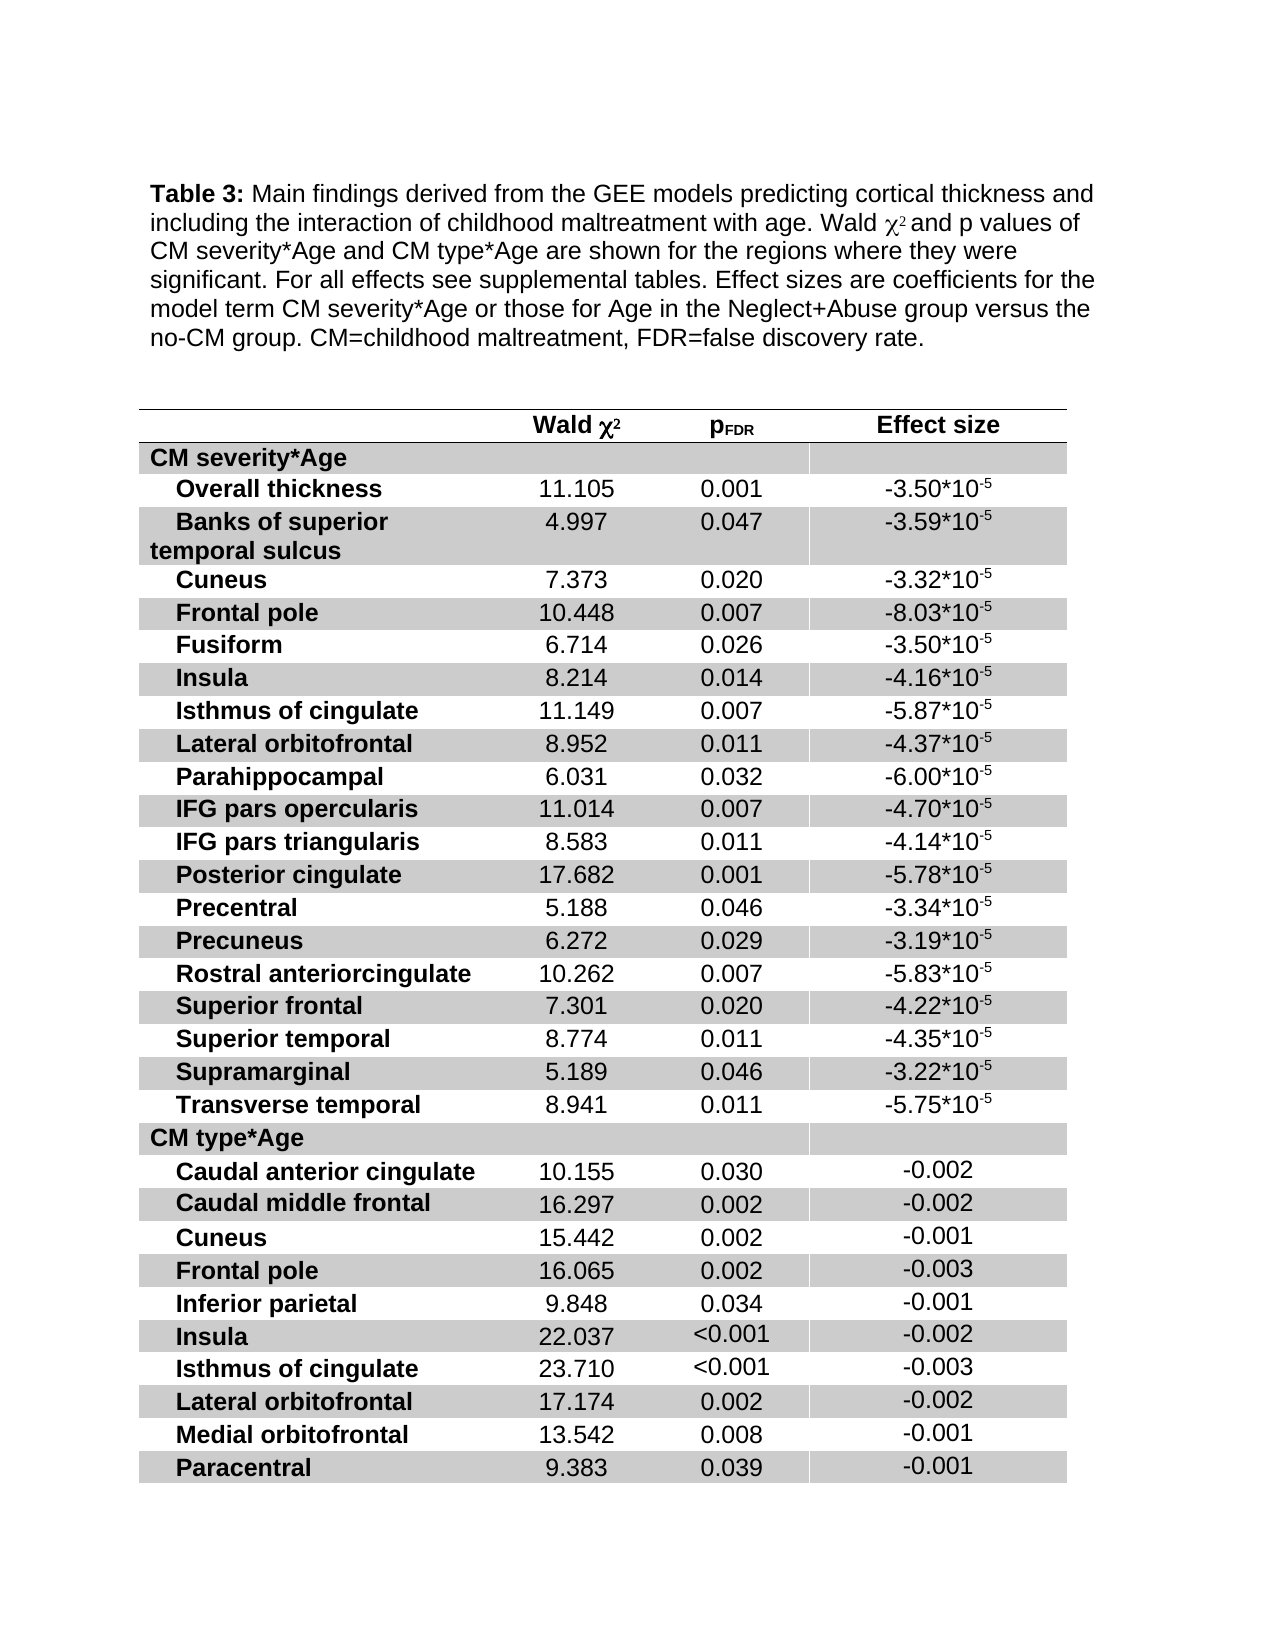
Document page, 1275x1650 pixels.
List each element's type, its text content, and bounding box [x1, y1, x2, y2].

table_cell 13.542 [499, 1418, 654, 1451]
table_cell [499, 1123, 654, 1155]
table_cell 10.262 [499, 959, 654, 991]
table_cell Paracentral [139, 1451, 499, 1483]
table_cell 0.011 [654, 1024, 809, 1057]
table_cell 8.583 [499, 827, 654, 860]
table_cell 5.188 [499, 893, 654, 926]
table_cell -0.001 [810, 1451, 1067, 1483]
table_cell -0.002 [810, 1320, 1067, 1352]
table_cell 0.034 [654, 1287, 809, 1319]
table_cell -5.75*10-5 [810, 1090, 1067, 1123]
table_cell 0.046 [654, 893, 809, 926]
text Table 3: Main findings derived from the GEE models predicting cortical thickness and including the interaction of childhood maltreatment with age. Wald and p values of CM severity*Age and CM type*Age are shown for the regions where they were significant. For all effects see supplemental tables. Effect sizes are coefficients for the model term CM severity*Age or those for Age in the Neglect+Abuse group versus the no-CM group. CM=childhood maltreatment, FDR=false discovery rate. [150, 179, 1125, 351]
table_cell 23.710 [499, 1352, 654, 1385]
table_cell 9.848 [499, 1287, 654, 1319]
table_cell -4.22*10-5 [810, 991, 1067, 1024]
table_cell 6.272 [499, 926, 654, 958]
table_cell 0.039 [654, 1451, 809, 1483]
table_cell -0.001 [810, 1221, 1067, 1254]
table_cell Lateral orbitofrontal [139, 1385, 499, 1418]
table_cell 0.030 [654, 1155, 809, 1188]
table_cell 17.682 [499, 860, 654, 893]
table_cell Medial orbitofrontal [139, 1418, 499, 1451]
table_cell 0.002 [654, 1254, 809, 1287]
table_cell Banks of superior temporal sulcus [139, 507, 499, 565]
table_cell -6.00*10-5 [810, 762, 1067, 794]
table_cell 7.301 [499, 991, 654, 1024]
table_cell -4.37*10-5 [810, 729, 1067, 762]
table_cell Superior temporal [139, 1024, 499, 1057]
table_cell 15.442 [499, 1221, 654, 1254]
table_cell -0.002 [810, 1155, 1067, 1188]
table_cell -3.50*10-5 [810, 475, 1067, 507]
table_cell 0.007 [654, 959, 809, 991]
table_cell 0.047 [654, 507, 809, 565]
table_cell -3.59*10-5 [810, 507, 1067, 565]
table_cell 0.002 [654, 1385, 809, 1418]
table_header Wald [499, 410, 654, 442]
table_cell 11.149 [499, 696, 654, 729]
table_cell 0.007 [654, 696, 809, 729]
table_cell Rostral anteriorcingulate [139, 959, 499, 991]
table_cell -3.50*10-5 [810, 630, 1067, 663]
table_cell 11.105 [499, 475, 654, 507]
table_cell 0.026 [654, 630, 809, 663]
table_cell 4.997 [499, 507, 654, 565]
table_cell 16.065 [499, 1254, 654, 1287]
table_cell Caudal middle frontal [139, 1188, 499, 1221]
table_cell IFG pars opercularis [139, 795, 499, 827]
table_cell -8.03*10-5 [810, 598, 1067, 630]
table_header Effect size [810, 410, 1067, 442]
table_cell -0.003 [810, 1352, 1067, 1385]
table_cell Overall thickness [139, 475, 499, 507]
table_cell <0.001 [654, 1352, 809, 1385]
table_cell 6.714 [499, 630, 654, 663]
table_cell -4.14*10-5 [810, 827, 1067, 860]
table_cell Insula [139, 1320, 499, 1352]
table_cell 0.001 [654, 860, 809, 893]
table_cell 0.002 [654, 1221, 809, 1254]
table_cell 0.029 [654, 926, 809, 958]
table_cell 8.214 [499, 663, 654, 696]
table_cell 0.002 [654, 1188, 809, 1221]
table_cell 10.448 [499, 598, 654, 630]
table_cell [810, 443, 1067, 474]
table_cell Posterior cingulate [139, 860, 499, 893]
table_cell 0.020 [654, 991, 809, 1024]
table_cell 5.189 [499, 1057, 654, 1090]
table_cell 9.383 [499, 1451, 654, 1483]
table_cell 8.952 [499, 729, 654, 762]
table_cell 10.155 [499, 1155, 654, 1188]
table_cell -0.002 [810, 1385, 1067, 1418]
table_cell [810, 1123, 1067, 1155]
table_cell 6.031 [499, 762, 654, 794]
table_cell CM severity*Age [139, 443, 499, 474]
table_cell -4.70*10-5 [810, 795, 1067, 827]
table_cell Frontal pole [139, 1254, 499, 1287]
table_cell 0.011 [654, 729, 809, 762]
table_cell Precentral [139, 893, 499, 926]
table_cell IFG pars triangularis [139, 827, 499, 860]
table_cell Cuneus [139, 1221, 499, 1254]
table_cell 0.007 [654, 795, 809, 827]
table_cell -3.19*10-5 [810, 926, 1067, 958]
table_cell 22.037 [499, 1320, 654, 1352]
table_cell 16.297 [499, 1188, 654, 1221]
table_cell -0.001 [810, 1287, 1067, 1319]
table_cell 11.014 [499, 795, 654, 827]
table_cell -5.83*10-5 [810, 959, 1067, 991]
table_cell Caudal anterior cingulate [139, 1155, 499, 1188]
table_cell Transverse temporal [139, 1090, 499, 1123]
table_cell [499, 443, 654, 474]
table_cell Cuneus [139, 565, 499, 598]
table_cell Isthmus of cingulate [139, 696, 499, 729]
table_cell -5.87*10-5 [810, 696, 1067, 729]
table_cell Isthmus of cingulate [139, 1352, 499, 1385]
table_cell 0.032 [654, 762, 809, 794]
table_cell 0.007 [654, 598, 809, 630]
table_cell Parahippocampal [139, 762, 499, 794]
table_cell 8.941 [499, 1090, 654, 1123]
table_cell -0.003 [810, 1254, 1067, 1287]
table_cell -4.35*10-5 [810, 1024, 1067, 1057]
table_cell 0.008 [654, 1418, 809, 1451]
table_header [139, 410, 499, 442]
table_cell Superior frontal [139, 991, 499, 1024]
table_cell CM type*Age [139, 1123, 499, 1155]
table_cell -0.001 [810, 1418, 1067, 1451]
table_cell Lateral orbitofrontal [139, 729, 499, 762]
table_cell 0.001 [654, 475, 809, 507]
table_cell -3.22*10-5 [810, 1057, 1067, 1090]
table_cell 7.373 [499, 565, 654, 598]
table_cell Insula [139, 663, 499, 696]
table_cell Frontal pole [139, 598, 499, 630]
table_cell 17.174 [499, 1385, 654, 1418]
table_cell [654, 1123, 809, 1155]
table_header pFDR [654, 410, 809, 442]
table_cell -4.16*10-5 [810, 663, 1067, 696]
table_cell Precuneus [139, 926, 499, 958]
table_cell -0.002 [810, 1188, 1067, 1221]
table_cell Supramarginal [139, 1057, 499, 1090]
table_cell -5.78*10-5 [810, 860, 1067, 893]
table_cell Fusiform [139, 630, 499, 663]
table_cell 0.014 [654, 663, 809, 696]
table_cell -3.34*10-5 [810, 893, 1067, 926]
table_cell [654, 443, 809, 474]
table_cell <0.001 [654, 1320, 809, 1352]
table_cell 0.020 [654, 565, 809, 598]
table_cell -3.32*10-5 [810, 565, 1067, 598]
table_cell 8.774 [499, 1024, 654, 1057]
table_cell Inferior parietal [139, 1287, 499, 1319]
table_cell 0.011 [654, 827, 809, 860]
table_cell 0.046 [654, 1057, 809, 1090]
table_cell 0.011 [654, 1090, 809, 1123]
